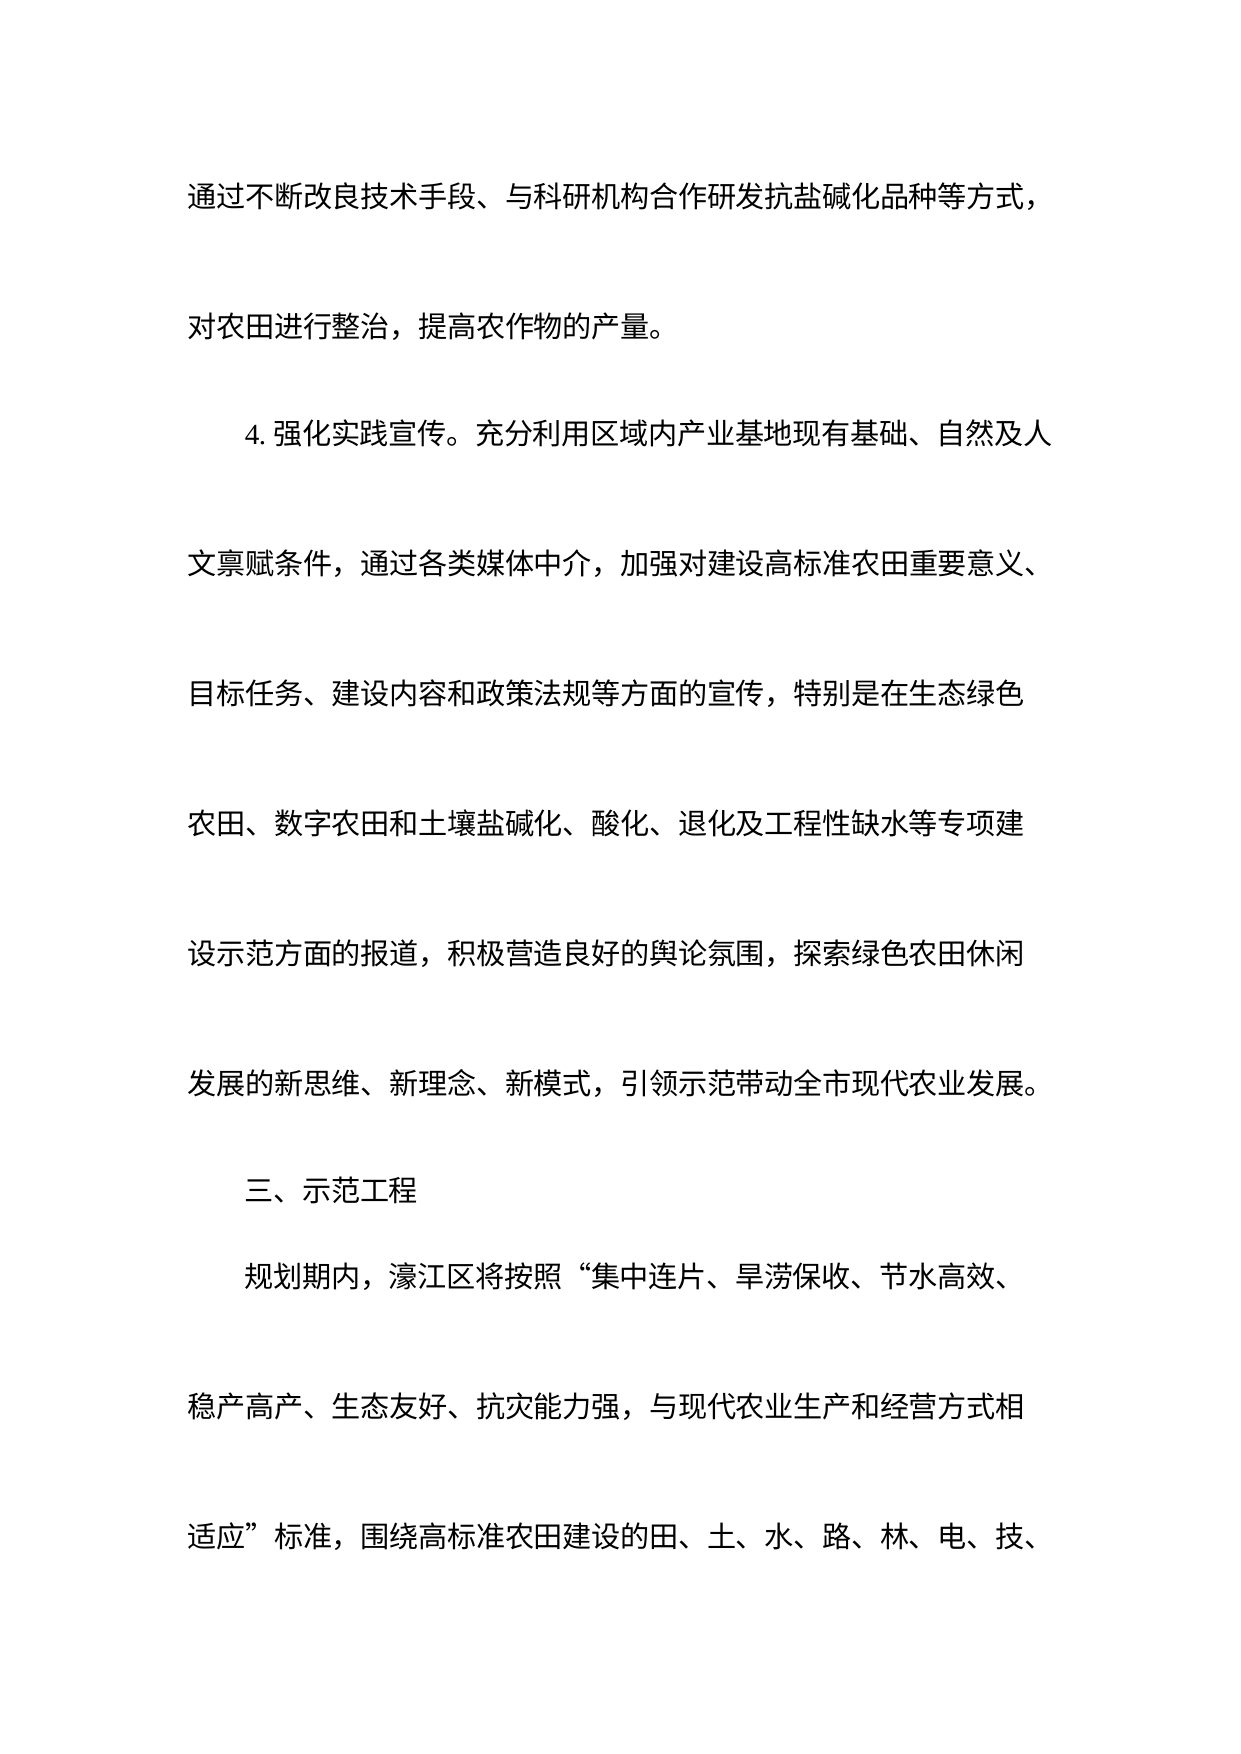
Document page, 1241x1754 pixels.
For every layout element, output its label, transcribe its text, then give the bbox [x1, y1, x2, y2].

list 强化实践宣传。充分利用区域内产业基地现有基础、自然及人文禀赋条件，通过各类媒体中介，加强对建设高标准农田重要意义、目标任务、建设内容和政策法规等方面的宣传，特别是在生态绿色农田、数字农田和土壤盐碱化、酸化、退化及工程性缺水等专项建设示范方面的报道，积极营造良好的舆论氛围，探索绿色农田休闲发展的新思维、新理念、新模式，引领示范带动全市现代农业发展。 [187, 399, 1053, 1114]
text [187, 1243, 1053, 1568]
text 三、示范工程 [187, 1157, 1053, 1222]
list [187, 162, 1053, 357]
